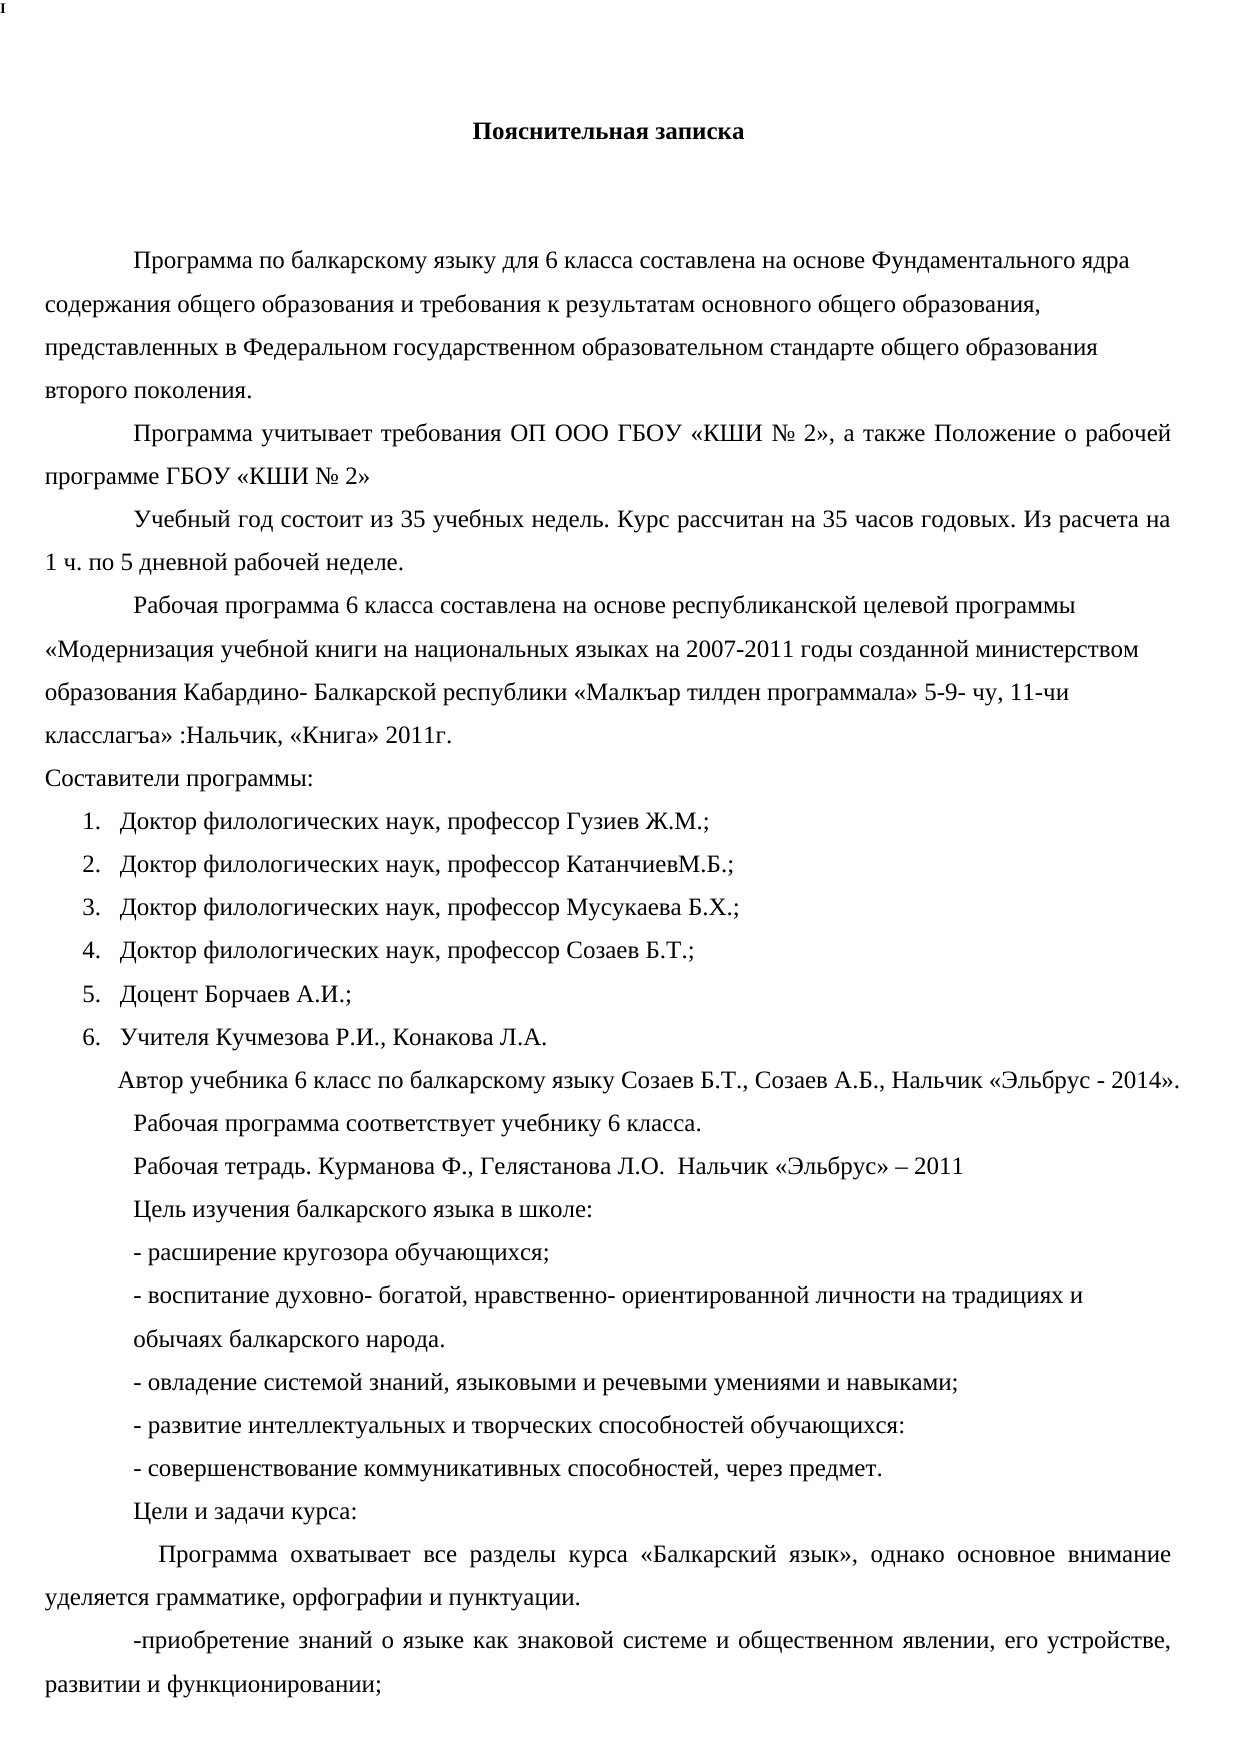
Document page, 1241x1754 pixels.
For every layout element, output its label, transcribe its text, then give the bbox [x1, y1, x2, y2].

text Рабочая тетрадь. Курманова Ф., Гелястанова Л.О. Нальчик «Эльбрус» – 2011 [44, 1151, 1173, 1180]
text Учебный год состоит из 35 учебных недель. Курс рассчитан на 35 часов годовых. Из расчета на 1 ч. по 5 дневной рабочей неделе. [44, 504, 1173, 576]
list Учителя Кучмезова Р.И., Конакова Л.А. [82, 1022, 1173, 1051]
list Доктор филологических наук, профессор Гузиев Ж.М.; [82, 806, 1173, 835]
text Программа охватывает все разделы курса «Балкарский язык», однако основное внимание уделяется грамматике, орфографии и пунктуации. [44, 1539, 1173, 1611]
text Цели и задачи курса: [44, 1496, 1173, 1525]
list Доктор филологических наук, профессор Мусукаева Б.Х.; [82, 892, 1173, 921]
text - овладение системой знаний, языковыми и речевыми умениями и навыками; [133, 1367, 1173, 1396]
list Доктор филологических наук, профессор КатанчиевМ.Б.; [82, 849, 1173, 878]
text Цель изучения балкарского языка в школе: [44, 1194, 596, 1223]
list Доцент Борчаев А.И.; [82, 979, 1173, 1007]
text Программа по балкарскому языку для 6 класса составлена на основе Фундаментального ядра содержания общего образования и требования к результатам основного общего образования, представленных в Федеральном государственном образовательном стандарте общего образования второго поколения. [44, 246, 1173, 404]
text Составители программы: [44, 763, 1173, 792]
text - совершенствование коммуникативных способностей, через предмет. [44, 1453, 1173, 1482]
text обычаях балкарского народа. [44, 1324, 1173, 1352]
text Рабочая программа 6 класса составлена на основе республиканской целевой программы «Модернизация учебной книги на национальных языках на 2007-2011 годы созданной министерством образования Кабардино- Балкарской республики «Малкъар тилден программала» 5-9- чу, 11-чи класслагъа» :Нальчик, «Книга» 2011г. [44, 591, 1173, 749]
text Рабочая программа соответствует учебнику 6 класса. [44, 1108, 1173, 1137]
list Доктор филологических наук, профессор Созаев Б.Т.; [82, 936, 1173, 964]
text - воспитание духовно- богатой, нравственно- ориентированной личности на традициях и [44, 1281, 1173, 1309]
text Пояснительная записка [44, 116, 1173, 145]
text - расширение кругозора обучающихся; [44, 1237, 596, 1266]
text Программа учитывает требования ОП ООО ГБОУ «КШИ № 2», а также Положение о рабочей программе ГБОУ «КШИ № 2» [44, 418, 1173, 490]
text Автор учебника 6 класс по балкарскому языку Созаев Б.Т., Созаев А.Б., Нальчик «Эльбрус - 2014». [86, 1065, 1197, 1094]
text -приобретение знаний о языке как знаковой системе и общественном явлении, его устройстве, развитии и функционировании; [44, 1626, 1173, 1697]
text - развитие интеллектуальных и творческих способностей обучающихся: [133, 1410, 1173, 1439]
